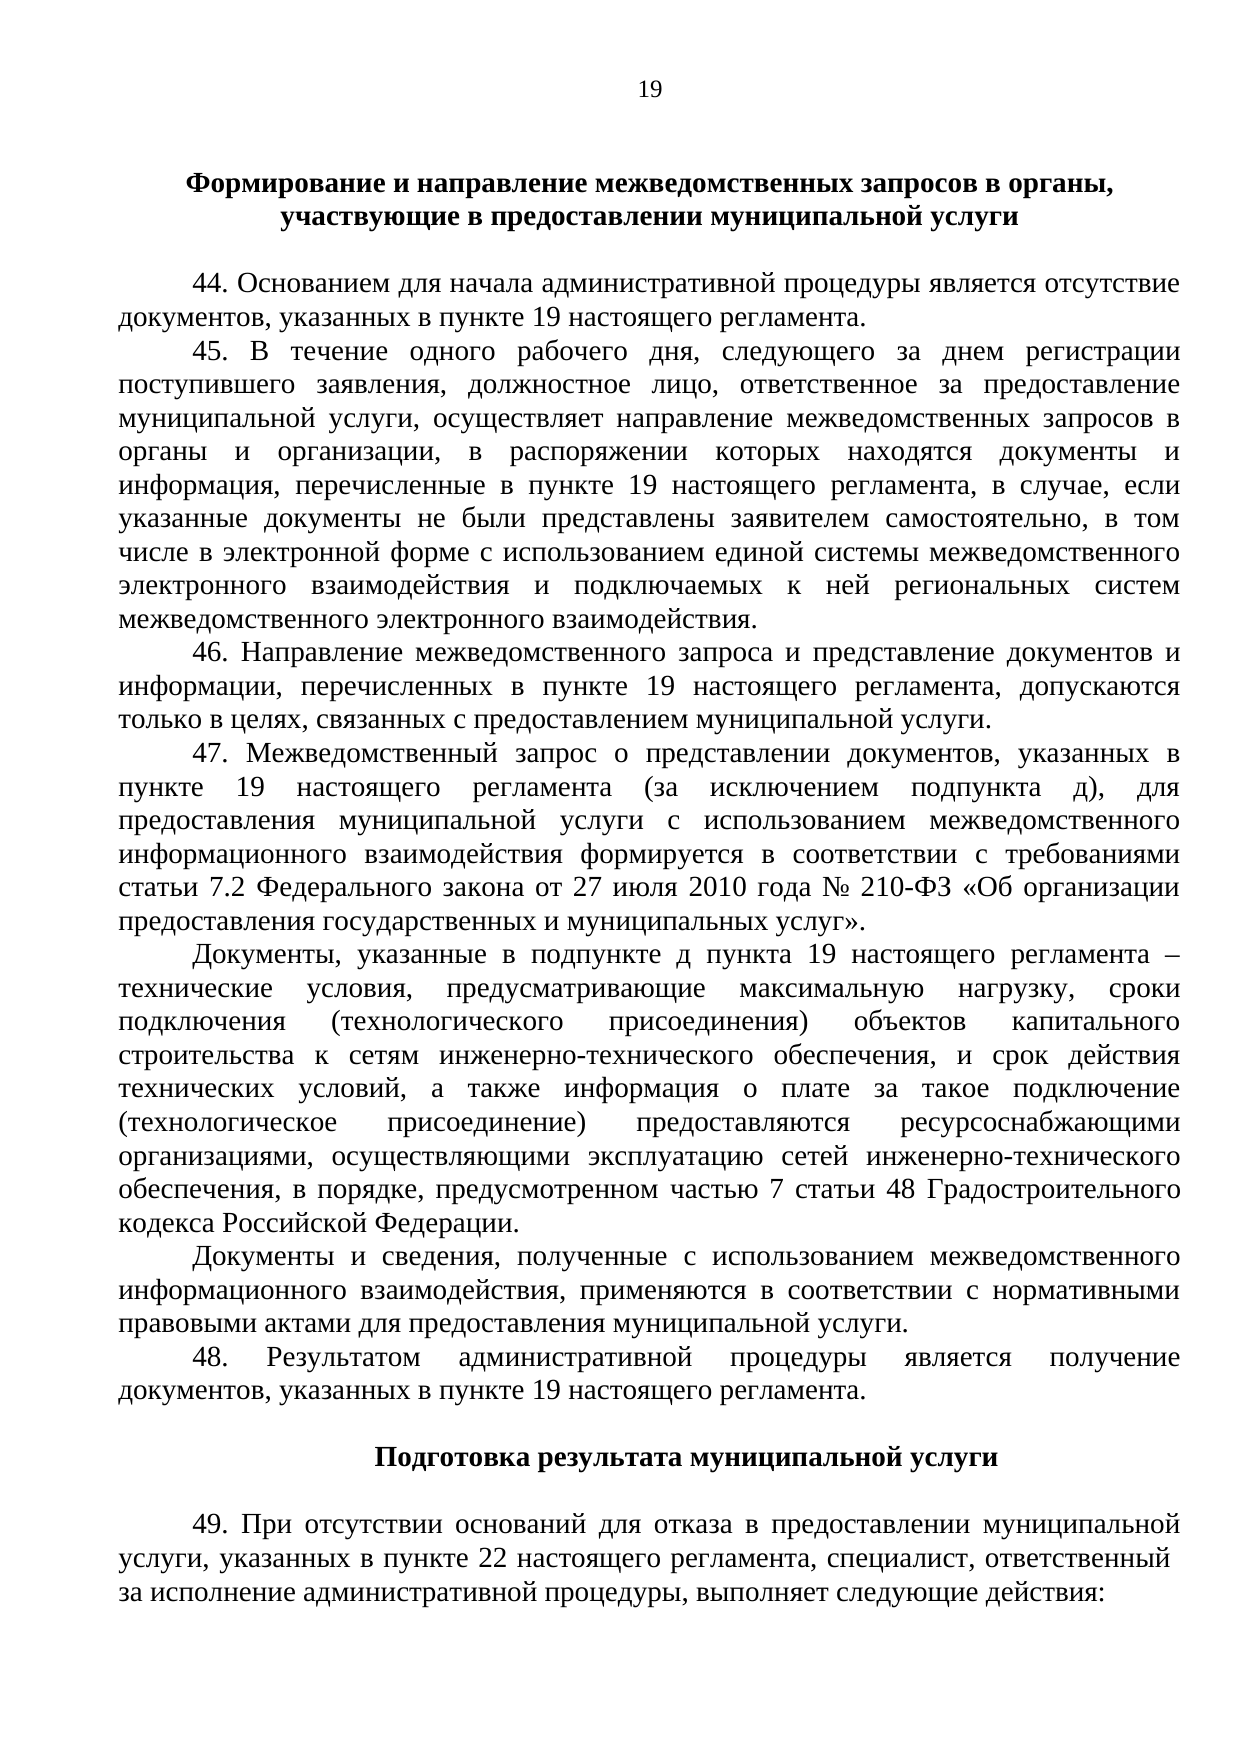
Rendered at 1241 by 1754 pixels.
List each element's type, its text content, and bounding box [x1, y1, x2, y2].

text 44. Основанием для начала административной процедуры является отсутствие документов, указанных в пункте 19 настоящего регламента. [118, 266, 1181, 333]
text Подготовка результата муниципальной услуги [118, 1439, 1181, 1473]
text Документы, указанные в подпункте д пункта 19 настоящего регламента – технические условия, предусматривающие максимальную нагрузку, сроки подключения (технологического присоединения) объектов капитального строительства к сетям инженерно-технического обеспечения, и срок действия технических условий, а также информация о плате за такое подключение (технологическое присоединение) предоставляются ресурсоснабжающими организациями, осуществляющими эксплуатацию сетей инженерно-технического обеспечения, в порядке, предусмотренном частью 7 статьи 48 Градостроительного кодекса Российской Федерации. [118, 936, 1181, 1238]
text 45. В течение одного рабочего дня, следующего за днем регистрации поступившего заявления, должностное лицо, ответственное за предоставление муниципальной услуги, осуществляет направление межведомственных запросов в органы и организации, в распоряжении которых находятся документы и информация, перечисленные в пункте 19 настоящего регламента, в случае, если указанные документы не были представлены заявителем самостоятельно, в том числе в электронной форме с использованием единой системы межведомственного электронного взаимодействия и подключаемых к ней региональных систем межведомственного электронного взаимодействия. [118, 333, 1181, 634]
text Формирование и направление межведомственных запросов в органы, участвующие в предоставлении муниципальной услуги [118, 165, 1181, 232]
text 47. Межведомственный запрос о представлении документов, указанных в пункте 19 настоящего регламента (за исключением подпункта д), для предоставления муниципальной услуги с использованием межведомственного информационного взаимодействия формируется в соответствии с требованиями статьи 7.2 Федерального закона от 27 июля 2010 года № 210-ФЗ «Об организации предоставления государственных и муниципальных услуг». [118, 735, 1181, 936]
text 48. Результатом административной процедуры является получение документов, указанных в пункте 19 настоящего регламента. [118, 1339, 1181, 1406]
text Документы и сведения, полученные с использованием межведомственного информационного взаимодействия, применяются в соответствии с нормативными правовыми актами для предоставления муниципальной услуги. [118, 1238, 1181, 1339]
text 49. При отсутствии оснований для отказа в предоставлении муниципальной услуги, указанных в пункте 22 настоящего регламента, специалист, ответственный за исполнение административной процедуры, выполняет следующие действия: [118, 1507, 1181, 1607]
text 46. Направление межведомственного запроса и представление документов и информации, перечисленных в пункте 19 настоящего регламента, допускаются только в целях, связанных с предоставлением муниципальной услуги. [118, 634, 1181, 735]
